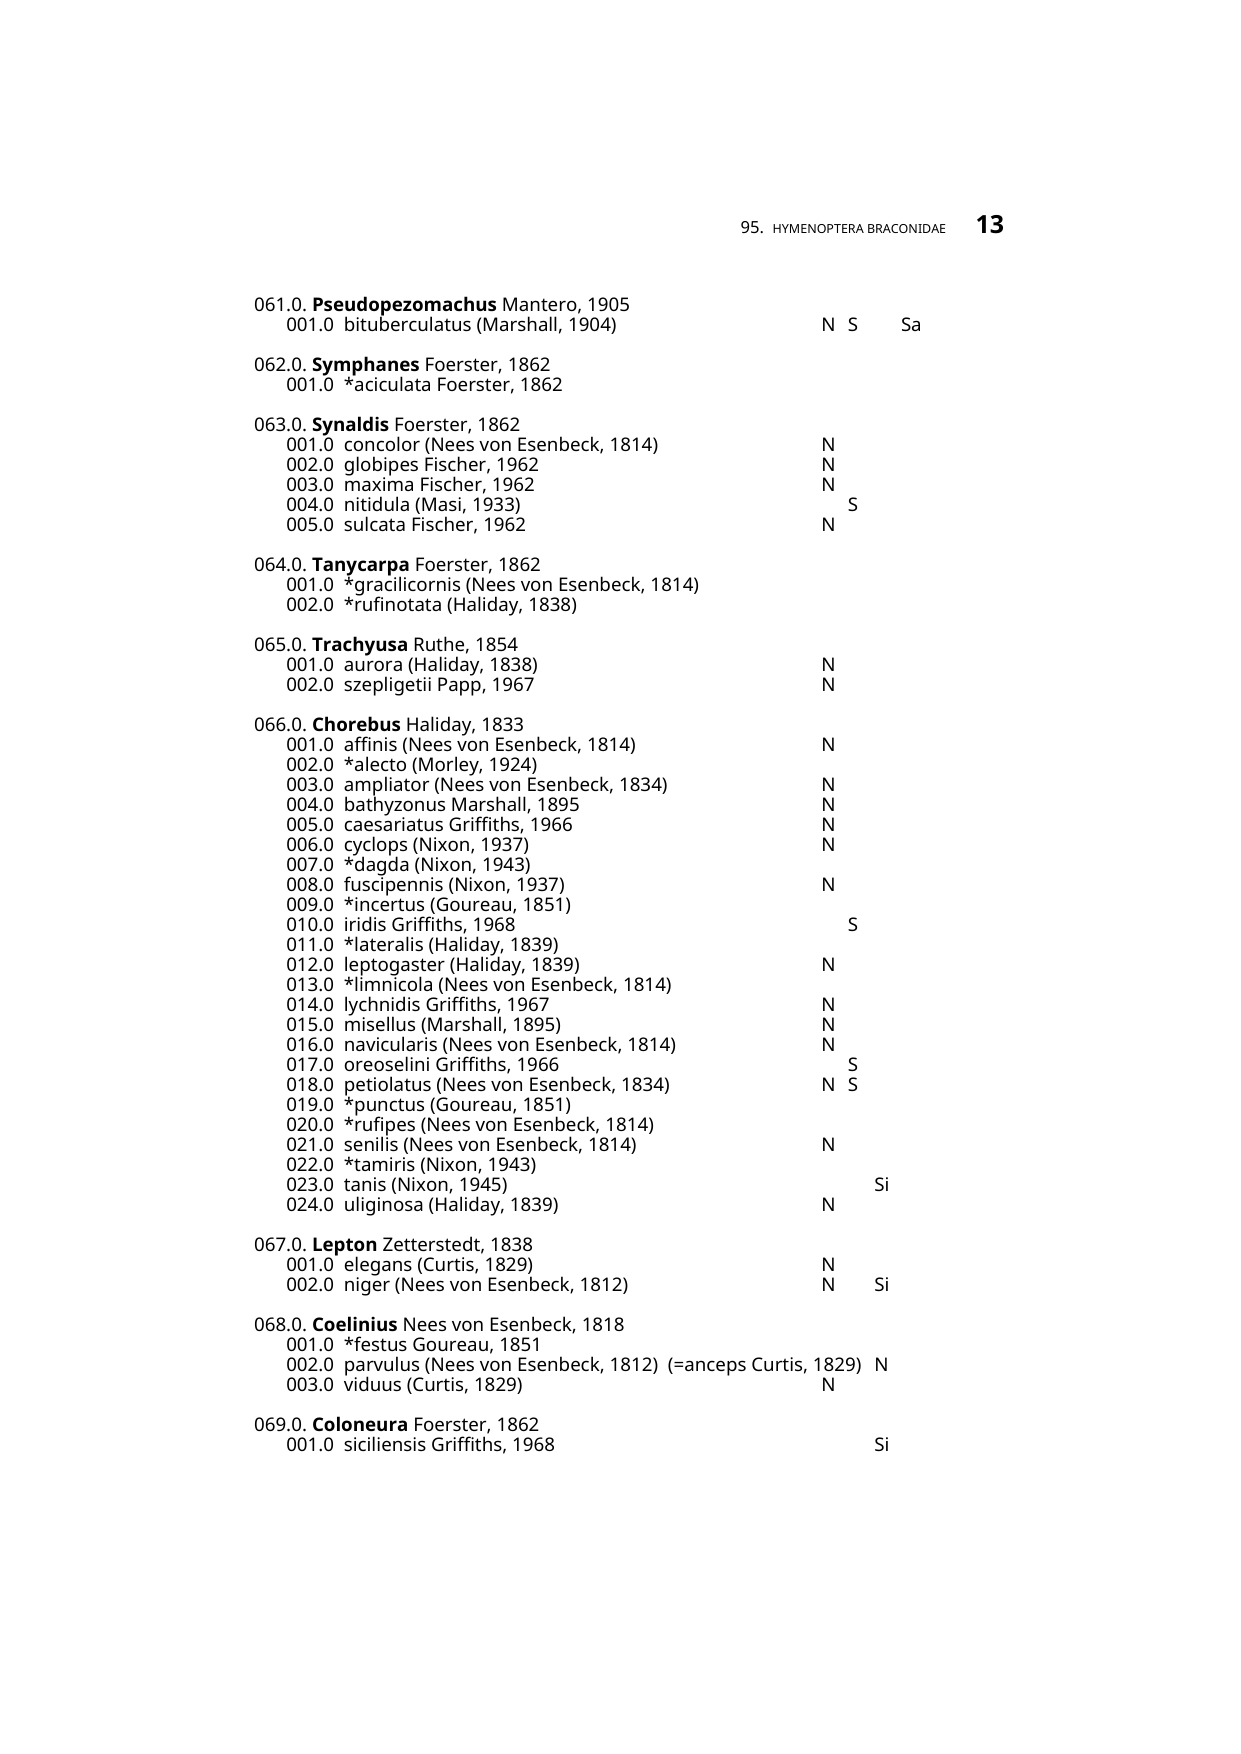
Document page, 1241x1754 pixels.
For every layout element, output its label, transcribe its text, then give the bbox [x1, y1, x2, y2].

text 018.0 petiolatus (Nees von Esenbeck, 1834) N S [254, 1075, 1004, 1095]
text 002.0 niger (Nees von Esenbeck, 1812) N Si [254, 1275, 1004, 1295]
text 003.0 viduus (Curtis, 1829) N [254, 1375, 1004, 1395]
text 007.0 *dagda (Nixon, 1943) [254, 855, 1004, 875]
text 001.0 bituberculatus (Marshall, 1904) N S Sa [254, 315, 1004, 335]
text 001.0 affinis (Nees von Esenbeck, 1814) N [254, 735, 1004, 755]
text 020.0 *rufipes (Nees von Esenbeck, 1814) [254, 1115, 1004, 1135]
text 017.0 oreoselini Griffiths, 1966 S [254, 1055, 1004, 1075]
text 005.0 caesariatus Griffiths, 1966 N [254, 815, 1004, 835]
text 003.0 maxima Fischer, 1962 N [254, 475, 1004, 495]
text 015.0 misellus (Marshall, 1895) N [254, 1015, 1004, 1035]
text 001.0 *festus Goureau, 1851 [254, 1335, 1004, 1355]
text 001.0 *aciculata Foerster, 1862 [254, 375, 1004, 395]
text 023.0 tanis (Nixon, 1945) Si [254, 1175, 1004, 1195]
text 019.0 *punctus (Goureau, 1851) [254, 1095, 1004, 1115]
text 006.0 cyclops (Nixon, 1937) N [254, 835, 1004, 855]
text 002.0 *alecto (Morley, 1924) [254, 755, 1004, 775]
text 001.0 *gracilicornis (Nees von Esenbeck, 1814) [254, 575, 1004, 595]
text 068.0. Coelinius Nees von Esenbeck, 1818 [254, 1315, 1004, 1335]
text 062.0. Symphanes Foerster, 1862 [254, 355, 1004, 375]
text 064.0. Tanycarpa Foerster, 1862 [254, 555, 1004, 575]
text 009.0 *incertus (Goureau, 1851) [254, 895, 1004, 915]
text 003.0 ampliator (Nees von Esenbeck, 1834) N [254, 775, 1004, 795]
text 001.0 concolor (Nees von Esenbeck, 1814) N [254, 435, 1004, 455]
text 001.0 elegans (Curtis, 1829) N [254, 1255, 1004, 1275]
text 069.0. Coloneura Foerster, 1862 [254, 1415, 1004, 1435]
text 012.0 leptogaster (Haliday, 1839) N [254, 955, 1004, 975]
text 011.0 *lateralis (Haliday, 1839) [254, 935, 1004, 955]
text 004.0 bathyzonus Marshall, 1895 N [254, 795, 1004, 815]
text 005.0 sulcata Fischer, 1962 N [254, 515, 1004, 535]
text 001.0 aurora (Haliday, 1838) N [254, 655, 1004, 675]
text 066.0. Chorebus Haliday, 1833 [254, 715, 1004, 735]
text 016.0 navicularis (Nees von Esenbeck, 1814) N [254, 1035, 1004, 1055]
text 004.0 nitidula (Masi, 1933) S [254, 495, 1004, 515]
text 061.0. Pseudopezomachus Mantero, 1905 [254, 295, 1004, 315]
text 008.0 fuscipennis (Nixon, 1937) N [254, 875, 1004, 895]
text 001.0 siciliensis Griffiths, 1968 Si [254, 1435, 1004, 1455]
text 002.0 parvulus (Nees von Esenbeck, 1812) (=anceps Curtis, 1829) N [254, 1355, 1004, 1375]
text 063.0. Synaldis Foerster, 1862 [254, 415, 1004, 435]
text 021.0 senilis (Nees von Esenbeck, 1814) N [254, 1135, 1004, 1155]
text 067.0. Lepton Zetterstedt, 1838 [254, 1235, 1004, 1255]
text 002.0 szepligetii Papp, 1967 N [254, 675, 1004, 695]
text 065.0. Trachyusa Ruthe, 1854 [254, 635, 1004, 655]
text 022.0 *tamiris (Nixon, 1943) [254, 1155, 1004, 1175]
text 010.0 iridis Griffiths, 1968 S [254, 915, 1004, 935]
text 002.0 globipes Fischer, 1962 N [254, 455, 1004, 475]
text 014.0 lychnidis Griffiths, 1967 N [254, 995, 1004, 1015]
text 013.0 *limnicola (Nees von Esenbeck, 1814) [254, 975, 1004, 995]
text 002.0 *rufinotata (Haliday, 1838) [254, 595, 1004, 615]
text 024.0 uliginosa (Haliday, 1839) N [254, 1195, 1004, 1215]
